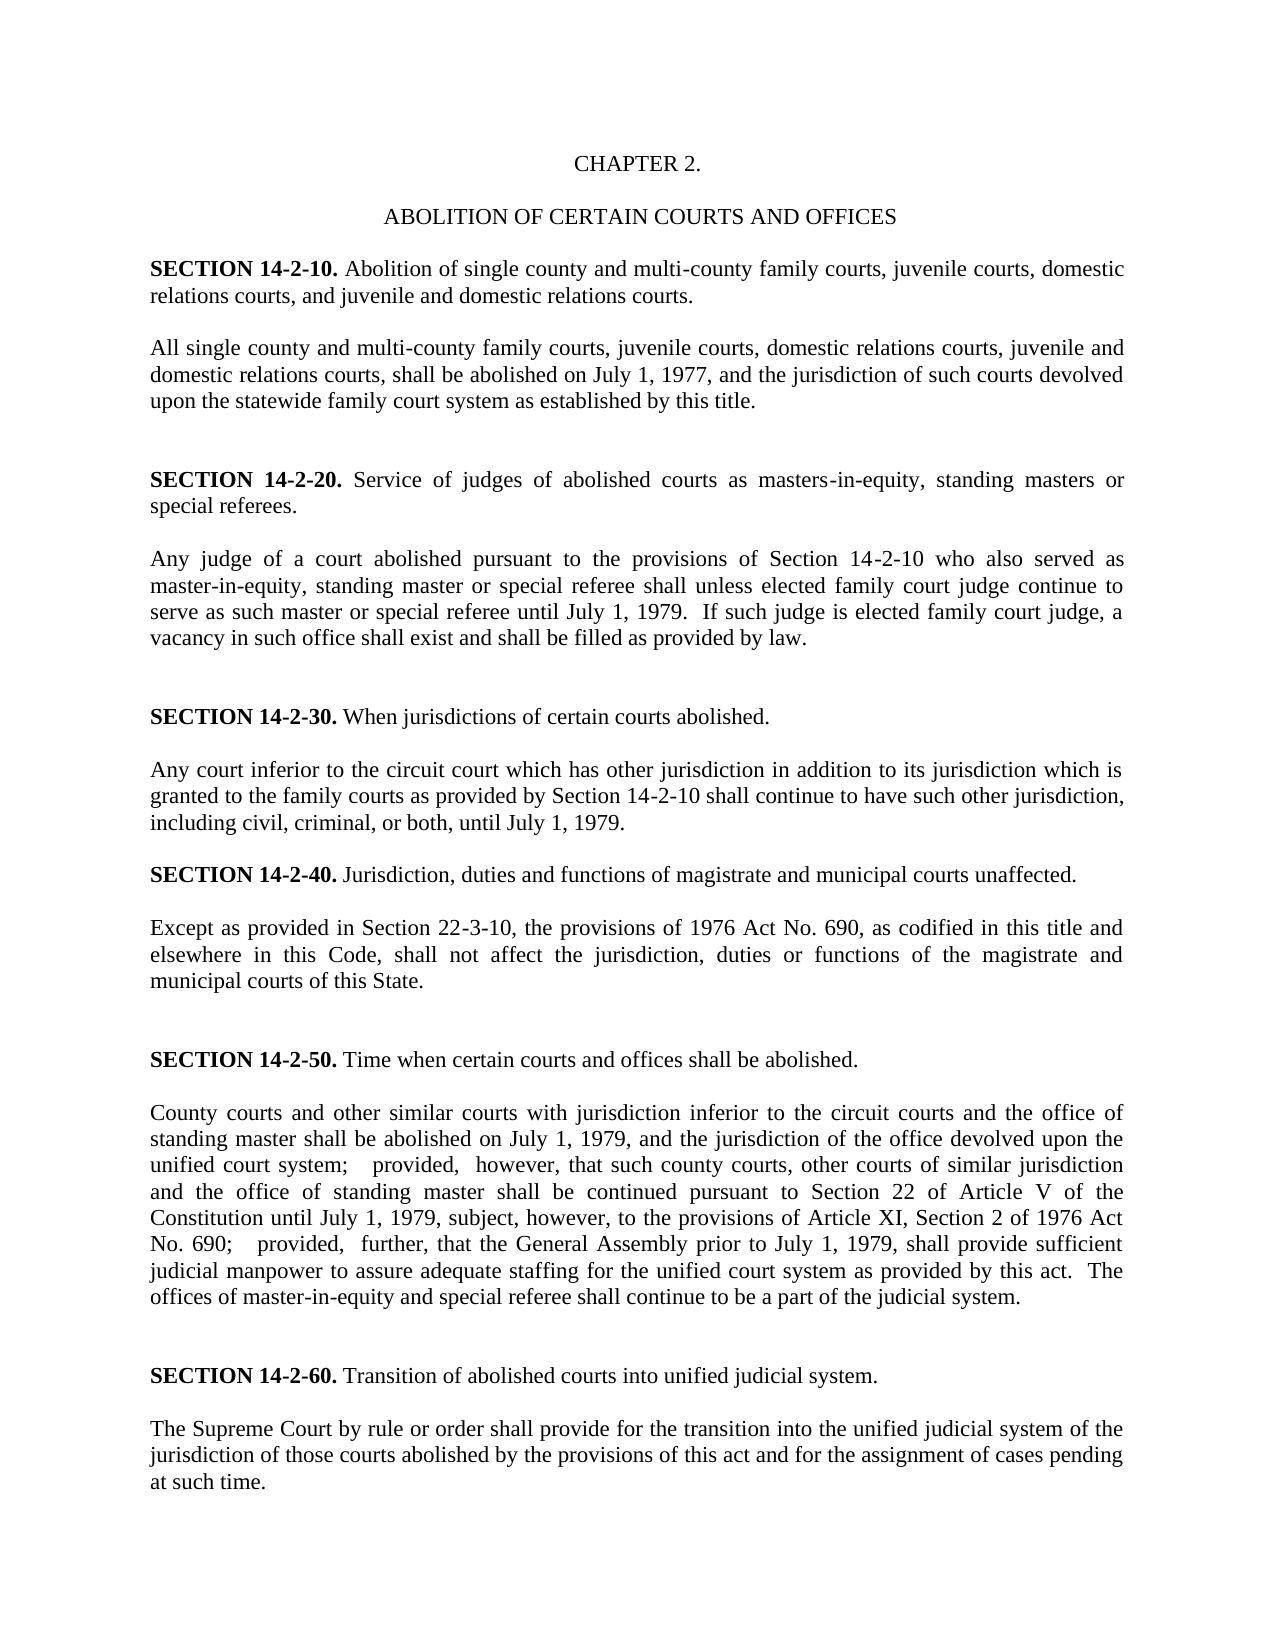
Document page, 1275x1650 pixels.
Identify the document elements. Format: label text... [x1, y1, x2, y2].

text ABOLITION OF CERTAIN COURTS AND OFFICES [150, 203, 1125, 229]
text The Supreme Court by rule or order shall provide for the transition into the unified judicial system of the jurisdiction of those courts abolished by the provisions of this act and for the assignment of cases pending at such time. [150, 1415, 1125, 1494]
text SECTION 14-2-60. Transition of abolished courts into unified judicial system. [150, 1362, 1125, 1389]
text SECTION 14-2-50. Time when certain courts and offices shall be abolished. [150, 1046, 1125, 1072]
text All single county and multi-county family courts, juvenile courts, domestic relations courts, juvenile and domestic relations courts, shall be abolished on July 1, 1977, and the jurisdiction of such courts devolved upon the statewide family court system as established by this title. [150, 334, 1125, 413]
text SECTION 14-2-30. When jurisdictions of certain courts abolished. [150, 703, 1125, 730]
text Any court inferior to the circuit court which has other jurisdiction in addition to its jurisdiction which is granted to the family courts as provided by Section 14-2-10 shall continue to have such other jurisdiction, including civil, criminal, or both, until July 1, 1979. [150, 756, 1125, 835]
text CHAPTER 2. [150, 150, 1125, 176]
text SECTION 14-2-40. Jurisdiction, duties and functions of magistrate and municipal courts unaffected. [150, 862, 1125, 888]
text Any judge of a court abolished pursuant to the provisions of Section 14-2-10 who also served as master-in-equity, standing master or special referee shall unless elected family court judge continue to serve as such master or special referee until July 1, 1979. If such judge is elected family court judge, a vacancy in such office shall exist and shall be filled as provided by law. [150, 545, 1125, 651]
text Except as provided in Section 22-3-10, the provisions of 1976 Act No. 690, as codified in this title and elsewhere in this Code, shall not affect the jurisdiction, duties or functions of the magistrate and municipal courts of this State. [150, 914, 1125, 993]
text SECTION 14-2-10. Abolition of single county and multi-county family courts, juvenile courts, domestic relations courts, and juvenile and domestic relations courts. [150, 255, 1125, 308]
text SECTION 14-2-20. Service of judges of abolished courts as masters-in-equity, standing masters or special referees. [150, 466, 1125, 519]
text County courts and other similar courts with jurisdiction inferior to the circuit courts and the office of standing master shall be abolished on July 1, 1979, and the jurisdiction of the office devolved upon the unified court system; provided, however, that such county courts, other courts of similar jurisdiction and the office of standing master shall be continued pursuant to Section 22 of Article V of the Constitution until July 1, 1979, subject, however, to the provisions of Article XI, Section 2 of 1976 Act No. 690; provided, further, that the General Assembly prior to July 1, 1979, shall provide sufficient judicial manpower to assure adequate staffing for the unified court system as provided by this act. The offices of master-in-equity and special referee shall continue to be a part of the judicial system. [150, 1099, 1125, 1309]
